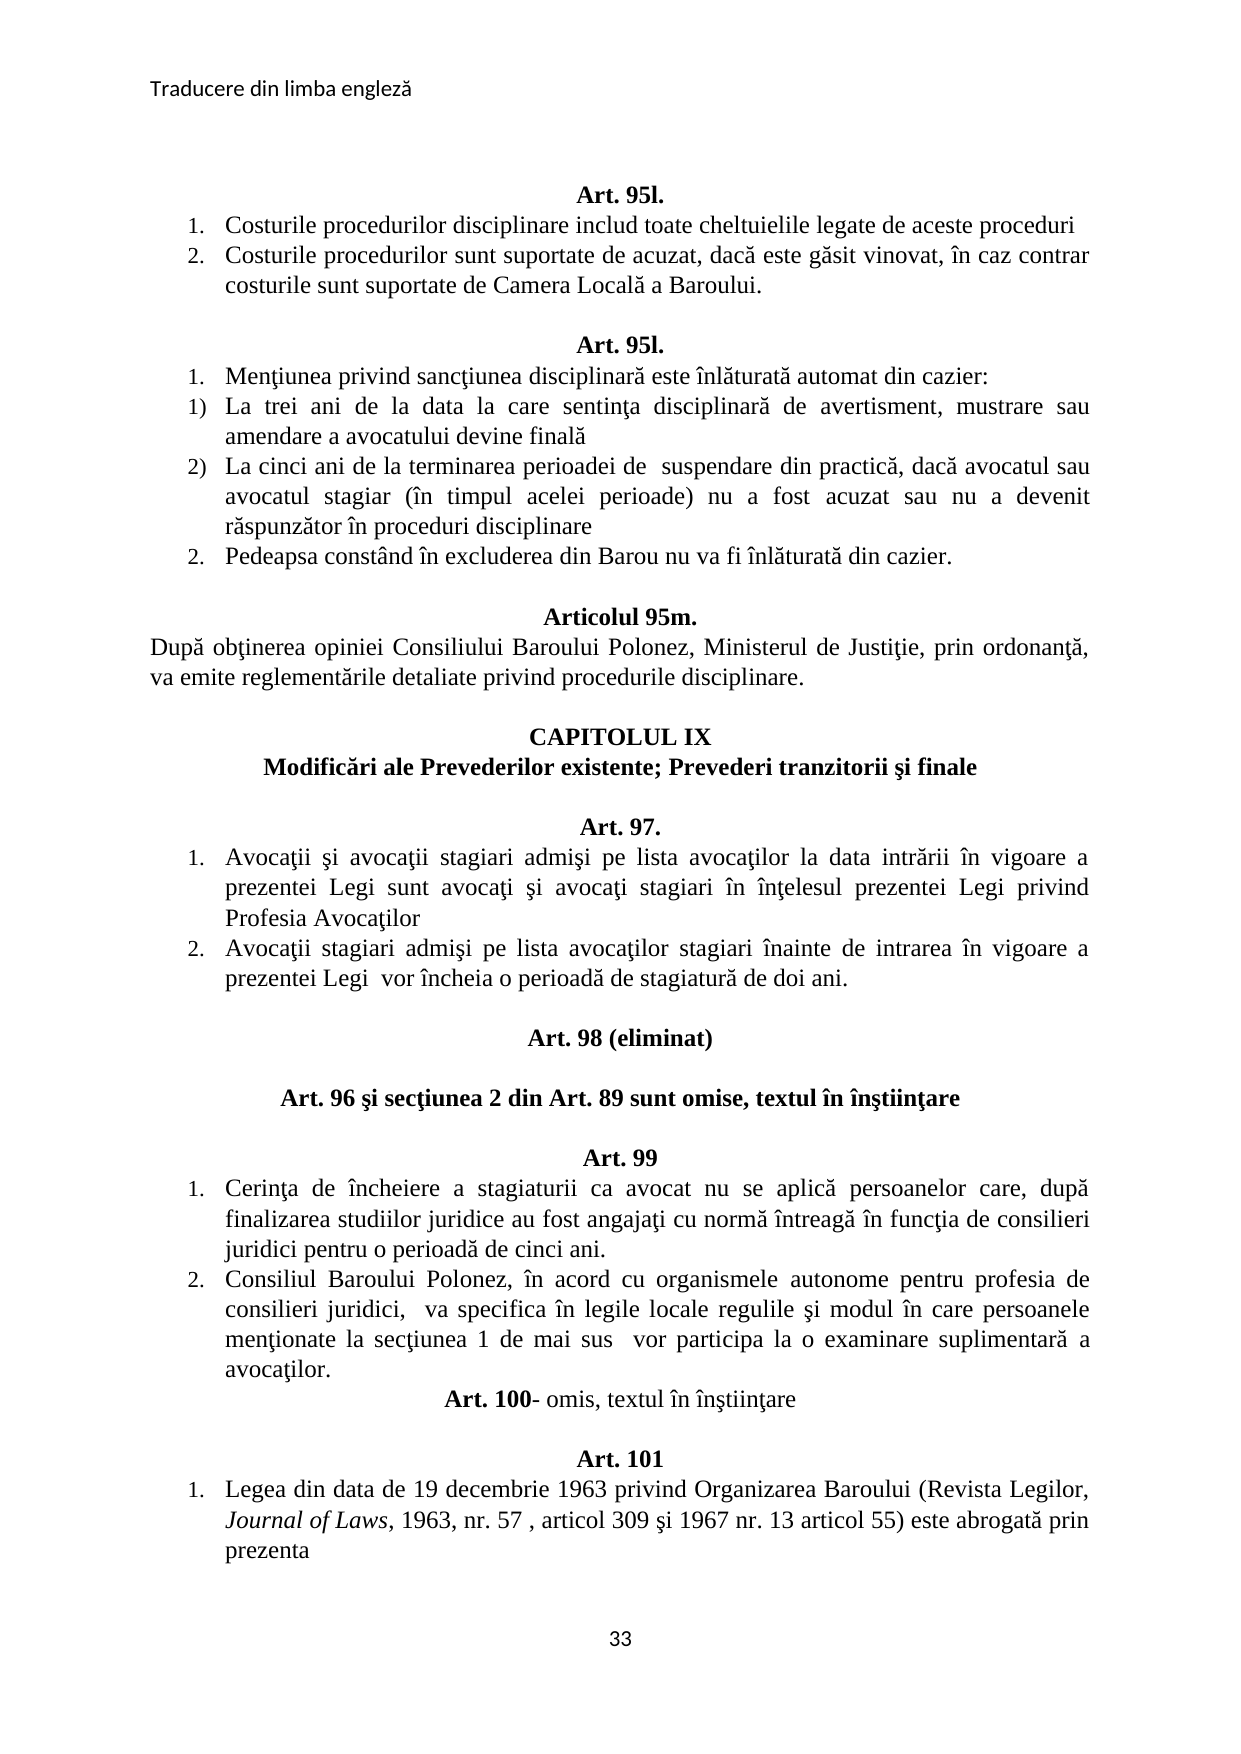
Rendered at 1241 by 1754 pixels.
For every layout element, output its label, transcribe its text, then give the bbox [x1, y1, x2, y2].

list La cinci ani de la terminarea perioadei de suspendare din practică, dacă avocatul sau avocatul stagiar (în timpul acelei perioade) nu a fost acuzat sau nu a devenit răspunzător în proceduri disciplinare [187, 451, 1090, 540]
text Art. 95l. [150, 331, 1090, 359]
text Articolul 95m. [150, 602, 1090, 630]
text Modificări ale Prevederilor existente; Prevederi tranzitorii şi finale [150, 752, 1090, 781]
list Avocaţii stagiari admişi pe lista avocaţilor stagiari înainte de intrarea în vigoare a prezentei Legi vor încheia o perioadă de stagiatură de doi ani. [187, 933, 1090, 992]
text Art. 95l. [150, 180, 1090, 209]
text Art. 96 şi secţiunea 2 din Art. 89 sunt omise, textul în înştiinţare [150, 1083, 1090, 1112]
list Menţiunea privind sancţiunea disciplinară este înlăturată automat din cazier: [187, 361, 1090, 389]
list Costurile procedurilor disciplinare includ toate cheltuielile legate de aceste proceduri [187, 210, 1090, 239]
text Art. 97. [150, 812, 1090, 841]
text Art. 99 [150, 1143, 1090, 1172]
list Legea din data de 19 decembrie 1963 privind Organizarea Baroului (Revista Legilor, Journal of Laws, 1963, nr. 57 , articol 309 şi 1967 nr. 13 articol 55) este abrogată prin prezenta [187, 1474, 1090, 1563]
list Costurile procedurilor sunt suportate de acuzat, dacă este găsit vinovat, în caz contrar costurile sunt suportate de Camera Locală a Baroului. [187, 240, 1090, 299]
text CAPITOLUL IX [150, 722, 1090, 751]
list Pedeapsa constând în excluderea din Barou nu va fi înlăturată din cazier. [187, 541, 1090, 570]
list La trei ani de la data la care sentinţa disciplinară de avertisment, mustrare sau amendare a avocatului devine finală [187, 391, 1090, 450]
text Art. 101 [150, 1444, 1090, 1473]
text Art. 100- omis, textul în înştiinţare [150, 1384, 1090, 1413]
list Avocaţii şi avocaţii stagiari admişi pe lista avocaţilor la data intrării în vigoare a prezentei Legi sunt avocaţi şi avocaţi stagiari în înţelesul prezentei Legi privind Profesia Avocaţilor [187, 842, 1090, 931]
list Cerinţa de încheiere a stagiaturii ca avocat nu se aplică persoanelor care, după finalizarea studiilor juridice au fost angajaţi cu normă întreagă în funcţia de consilieri juridici pentru o perioadă de cinci ani. [187, 1173, 1090, 1262]
list Consiliul Baroului Polonez, în acord cu organismele autonome pentru profesia de consilieri juridici, va specifica în legile locale regulile şi modul în care persoanele menţionate la secţiunea 1 de mai sus vor participa la o examinare suplimentară a avocaţilor. [187, 1264, 1090, 1383]
text După obţinerea opiniei Consiliului Baroului Polonez, Ministerul de Justiţie, prin ordonanţă, va emite reglementările detaliate privind procedurile disciplinare. [150, 632, 1090, 691]
text Art. 98 (eliminat) [150, 1023, 1090, 1052]
